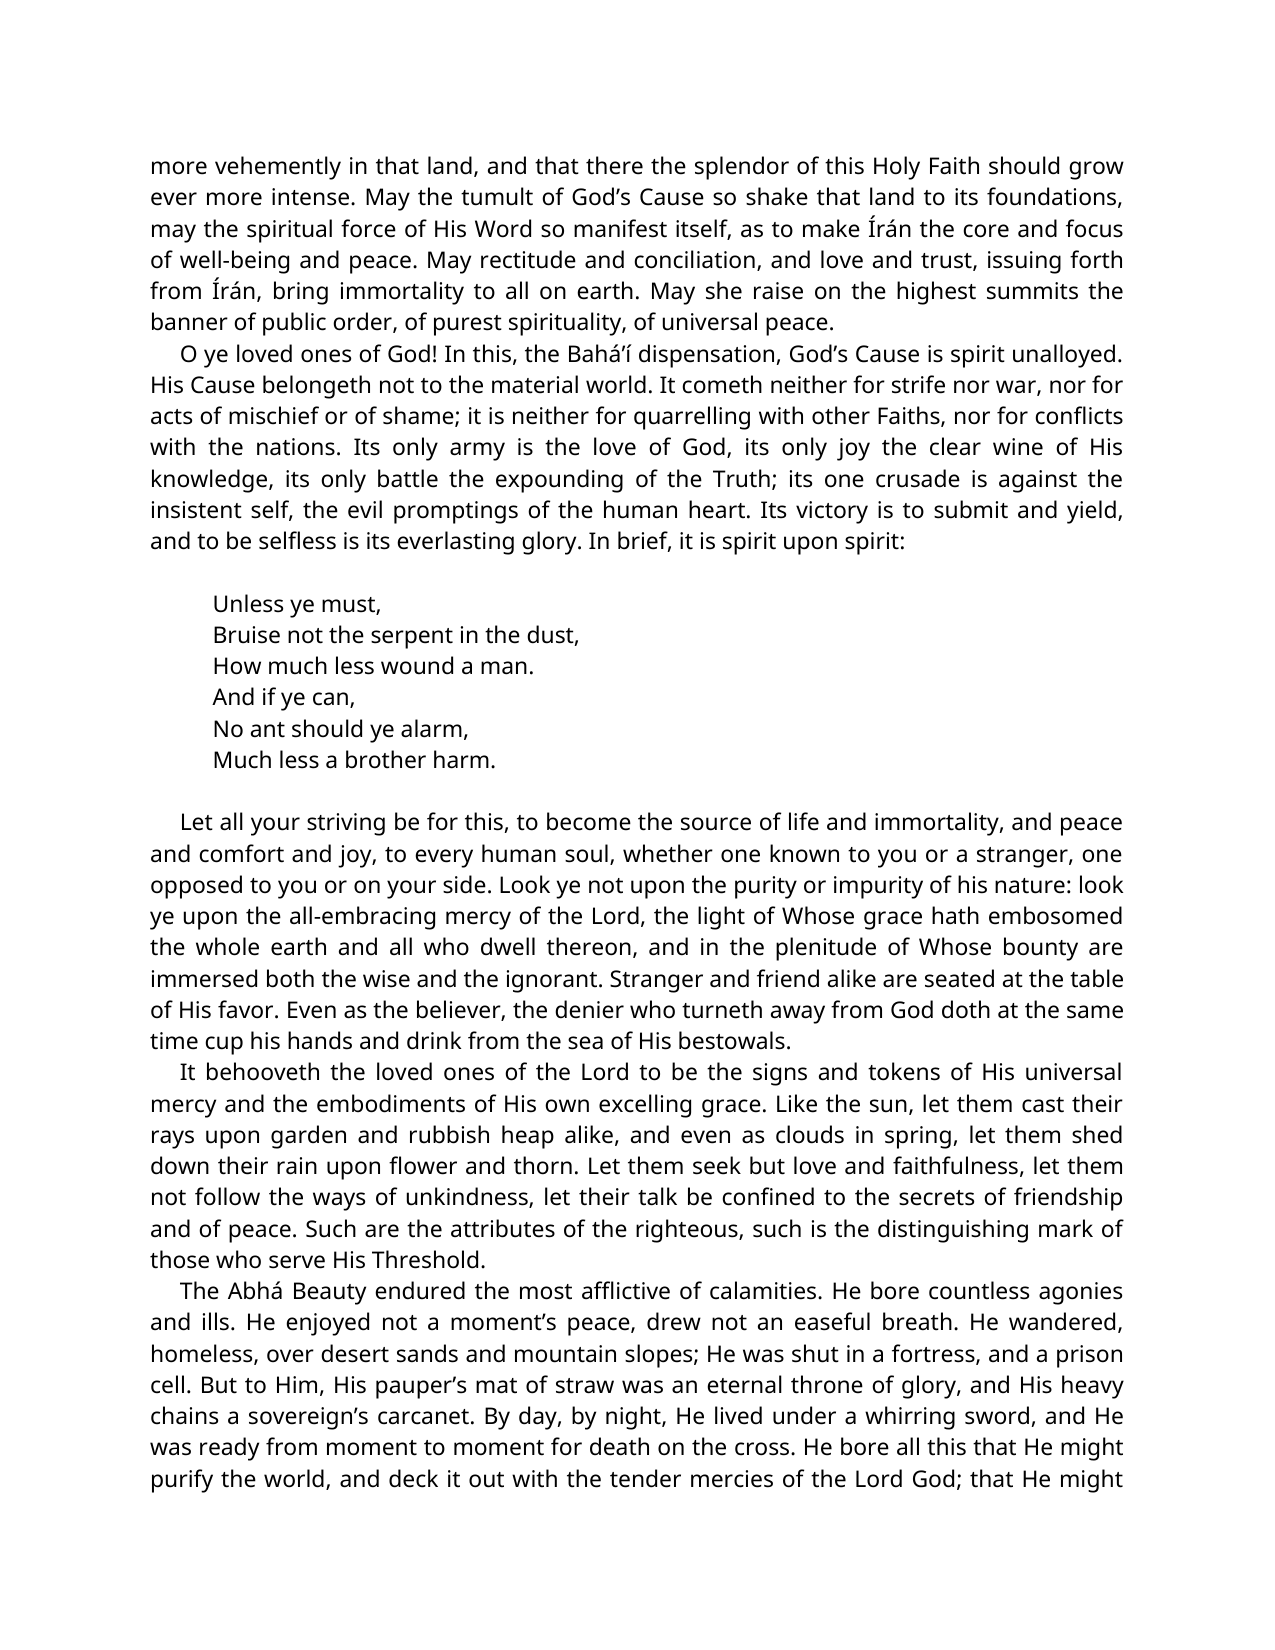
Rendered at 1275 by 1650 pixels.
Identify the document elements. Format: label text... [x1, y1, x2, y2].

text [150, 150, 1125, 337]
text It behooveth the loved ones of the Lord to be the signs and tokens of His universal mercy and the embodiments of His own excelling grace. Like the sun, let them cast their rays upon garden and rubbish heap alike, and even as clouds in spring, let them shed down their rain upon flower and thorn. Let them seek but love and faithfulness, let them not follow the ways of unkindness, let their talk be confined to the secrets of friendship and of peace. Such are the attributes of the righteous, such is the distinguishing mark of those who serve His Threshold. [150, 1056, 1125, 1275]
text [150, 1275, 1125, 1494]
text Let all your striving be for this, to become the source of life and immortality, and peace and comfort and joy, to every human soul, whether one known to you or a stranger, one opposed to you or on your side. Look ye not upon the purity or impurity of his nature: look ye upon the all-embracing mercy of the Lord, the light of Whose grace hath embosomed the whole earth and all who dwell thereon, and in the plenitude of Whose bounty are immersed both the wise and the ignorant. Stranger and friend alike are seated at the table of His favor. Even as the believer, the denier who turneth away from God doth at the same time cup his hands and drink from the sea of His bestowals. [150, 806, 1125, 1056]
text Unless ye must, Bruise not the serpent in the dust, How much less wound a man. And if ye can, No ant should ye alarm, Much less a brother harm. [212, 587, 1125, 775]
text O ye loved ones of God! In this, the Bahá’í dispensation, God’s Cause is spirit unalloyed. His Cause belongeth not to the material world. It cometh neither for strife nor war, nor for acts of mischief or of shame; it is neither for quarrelling with other Faiths, nor for conflicts with the nations. Its only army is the love of God, its only joy the clear wine of His knowledge, its only battle the expounding of the Truth; its one crusade is against the insistent self, the evil promptings of the human heart. Its victory is to submit and yield, and to be selfless is its everlasting glory. In brief, it is spirit upon spirit: [150, 337, 1125, 556]
